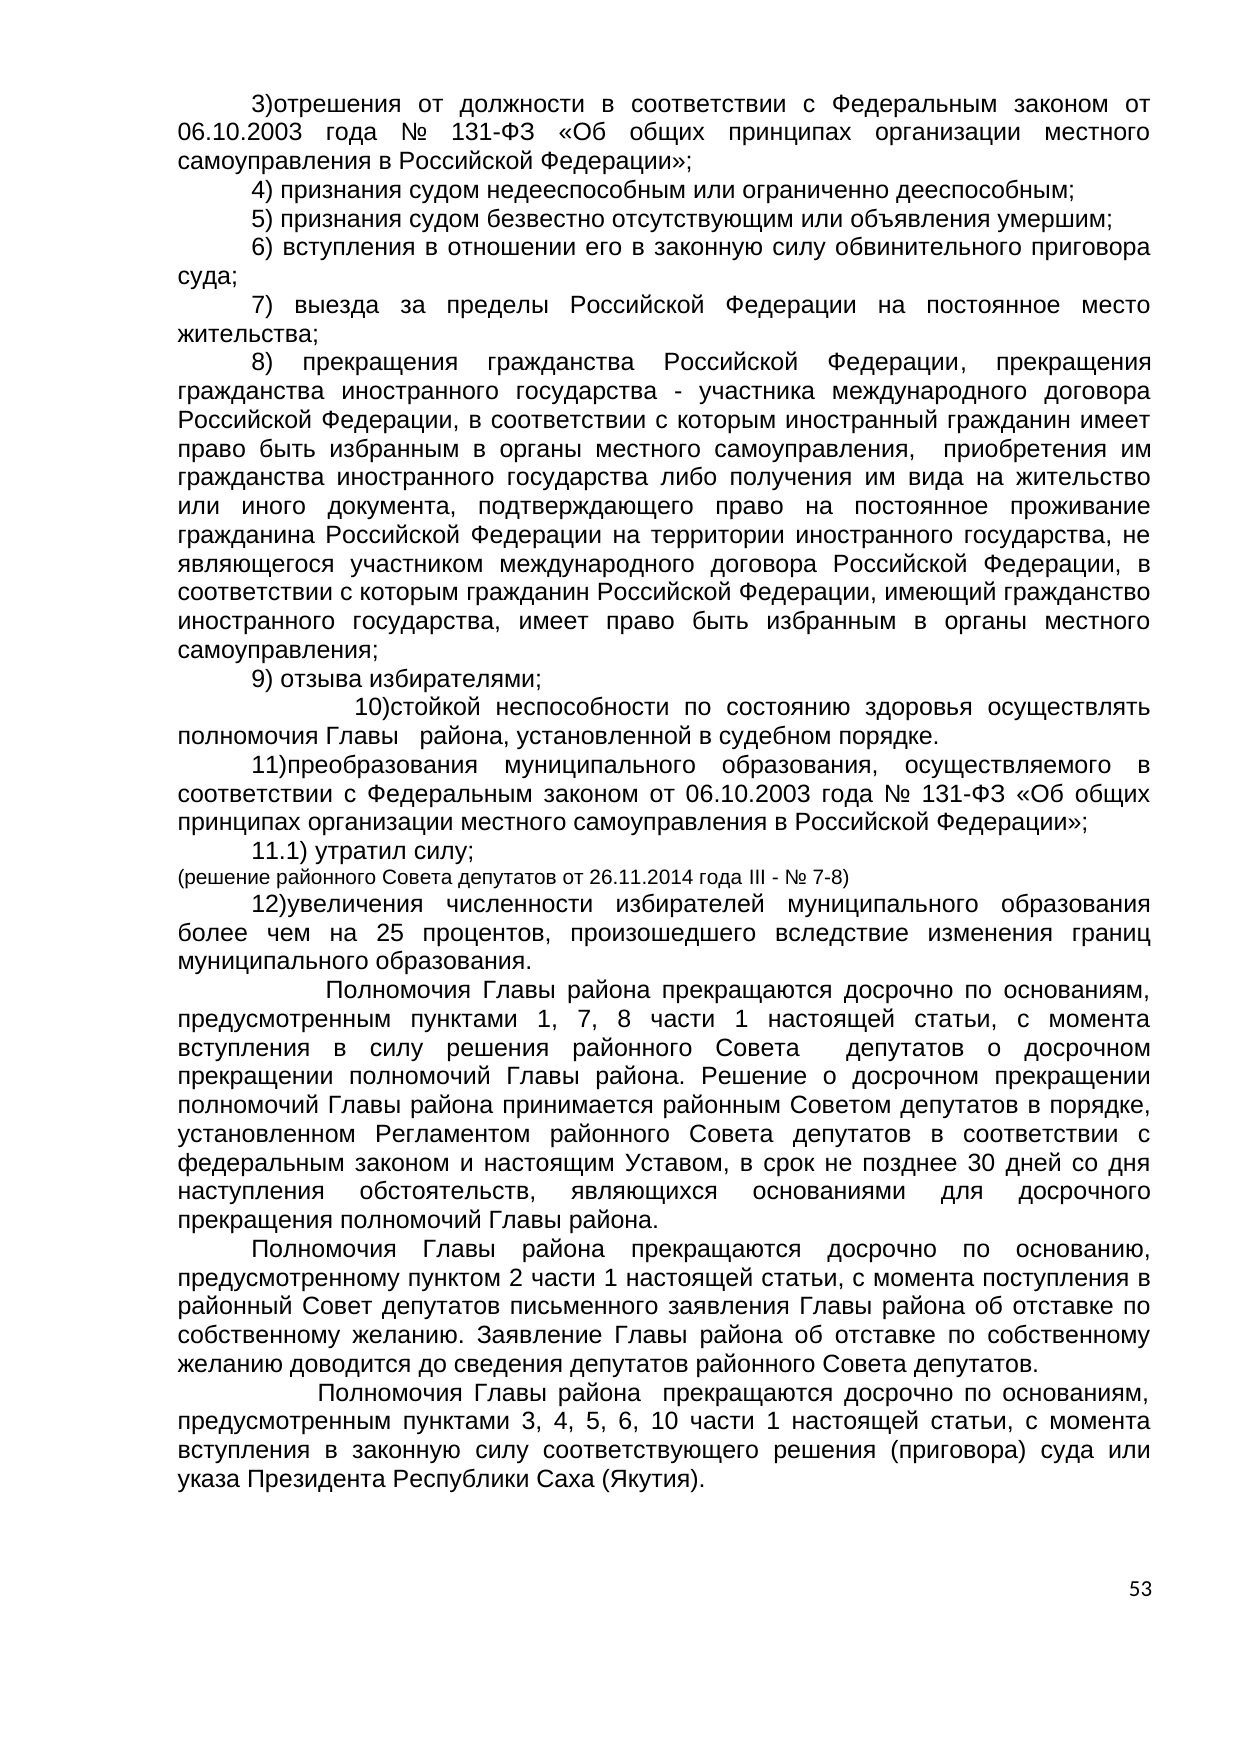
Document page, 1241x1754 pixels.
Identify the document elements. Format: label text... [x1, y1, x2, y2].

text Полномочия Главы района прекращаются досрочно по основанию, предусмотренному пунктом 2 части 1 настоящей статьи, с момента поступления в районный Совет депутатов письменного заявления Главы района об отставке по собственному желанию. Заявление Главы района об отставке по собственному желанию доводится до сведения депутатов районного Совета депутатов. [177, 1234, 1152, 1378]
text Полномочия Главы района прекращаются досрочно по основаниям, предусмотренным пунктами 1, 7, 8 части 1 настоящей статьи, с момента вступления в силу решения районного Совета депутатов о досрочном прекращении полномочий Главы района. Решение о досрочном прекращении полномочий Главы района принимается районным Советом депутатов в порядке, установленном Регламентом районного Совета депутатов в соответствии с федеральным законом и настоящим Уставом, в срок не позднее 30 дней со дня наступления обстоятельств, являющихся основаниями для досрочного прекращения полномочий Главы района. [177, 975, 1152, 1234]
text Полномочия Главы района прекращаются досрочно по основаниям, предусмотренным пунктами 3, 4, 5, 6, 10 части 1 настоящей статьи, с момента вступления в законную силу соответствующего решения (приговора) суда или указа Президента Республики Саха (Якутия). [177, 1378, 1152, 1493]
text 9) отзыва избирателями; [177, 664, 1152, 692]
text 11)преобразования муниципального образования, осуществляемого в соответствии с Федеральным законом от 06.10.2003 года № 131-ФЗ «Об общих принципах организации местного самоуправления в Российской Федерации»; [177, 750, 1152, 836]
text 12)увеличения численности избирателей муниципального образования более чем на 25 процентов, произошедшего вследствие изменения границ муниципального образования. [177, 889, 1152, 975]
text 8) прекращения гражданства Российской Федерации, прекращения гражданства иностранного государства - участника международного договора Российской Федерации, в соответствии с которым иностранный гражданин имеет право быть избранным в органы местного самоуправления, приобретения им гражданства иностранного государства либо получения им вида на жительство или иного документа, подтверждающего право на постоянное проживание гражданина Российской Федерации на территории иностранного государства, не являющегося участником международного договора Российской Федерации, в соответствии с которым гражданин Российской Федерации, имеющий гражданство иностранного государства, имеет право быть избранным в органы местного самоуправления; [177, 347, 1152, 664]
text 3)отрешения от должности в соответствии с Федеральным законом от 06.10.2003 года № 131-ФЗ «Об общих принципах организации местного самоуправления в Российской Федерации»; [177, 89, 1152, 175]
text 6) вступления в отношении его в законную силу обвинительного приговора суда; [177, 232, 1152, 290]
text 4) признания судом недееспособным или ограниченно дееспособным; [177, 175, 1152, 204]
text (решение районного Совета депутатов от 26.11.2014 года III - № 7-8) [177, 865, 1152, 889]
text 11.1) утратил силу; [177, 836, 1152, 865]
text 10)стойкой неспособности по состоянию здоровья осуществлять полномочия Главы района, установленной в судебном порядке. [177, 692, 1152, 750]
text 5) признания судом безвестно отсутствующим или объявления умершим; [177, 204, 1152, 232]
text 7) выезда за пределы Российской Федерации на постоянное место жительства; [177, 290, 1152, 347]
